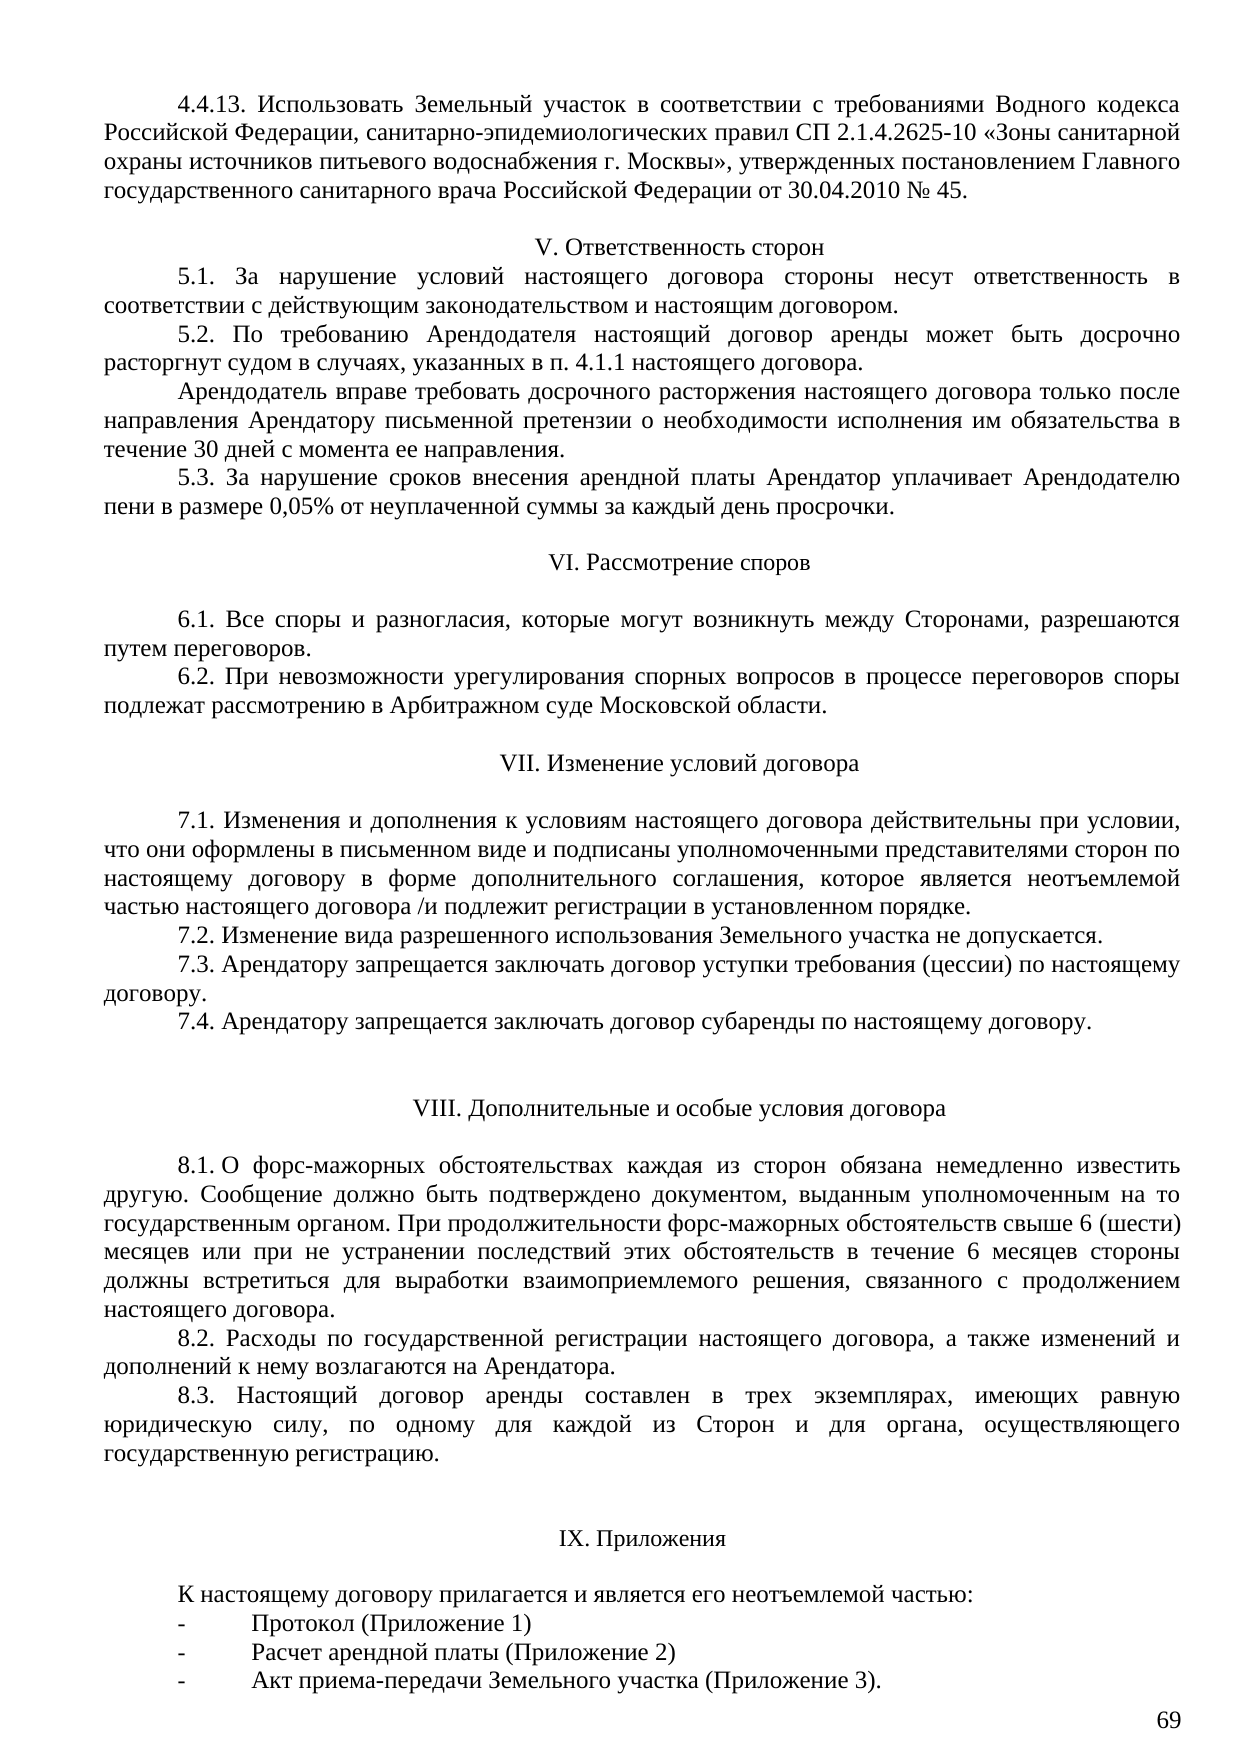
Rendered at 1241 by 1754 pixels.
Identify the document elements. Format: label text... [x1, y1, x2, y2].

list Акт приема-передачи Земельного участка (Приложение 3). [103, 1665, 1181, 1694]
text VII. Изменение условий договора [103, 748, 1181, 776]
text 7.1. Изменения и дополнения к условиям настоящего договора действительны при условии, что они оформлены в письменном виде и подписаны уполномоченными представителями сторон по настоящему договору в форме дополнительного соглашения, которое является неотъемлемой частью настоящего договора /и подлежит регистрации в установленном порядке. [103, 805, 1181, 920]
text IX. Приложения [103, 1524, 1181, 1551]
list Протокол (Приложение 1) [103, 1608, 1181, 1637]
text 5.1. За нарушение условий настоящего договора стороны несут ответственность в соответствии с действующим законодательством и настоящим договором. [103, 261, 1181, 319]
text 5.2. По требованию Арендодателя настоящий договор аренды может быть досрочно расторгнут судом в случаях, указанных в п. 4.1.1 настоящего договора. [103, 319, 1181, 376]
text 7.3. Арендатору запрещается заключать договор уступки требования (цессии) по настоящему договору. [103, 949, 1181, 1006]
text 8.2. Расходы по государственной регистрации настоящего договора, а также изменений и дополнений к нему возлагаются на Арендатора. [103, 1323, 1181, 1380]
text VIII. Дополнительные и особые условия договора [103, 1093, 1181, 1121]
text Арендодатель вправе требовать досрочного расторжения настоящего договора только после направления Арендатору письменной претензии о необходимости исполнения им обязательства в течение 30 дней с момента ее направления. [103, 376, 1181, 462]
text VI. Рассмотрение споров [103, 547, 1181, 576]
list Расчет арендной платы (Приложение 2) [103, 1637, 1181, 1665]
text 7.2. Изменение вида разрешенного использования Земельного участка не допускается. [103, 920, 1181, 949]
text 8.1. О форс-мажорных обстоятельствах каждая из сторон обязана немедленно известить другую. Сообщение должно быть подтверждено документом, выданным уполномоченным на то государственным органом. При продолжительности форс-мажорных обстоятельств свыше 6 (шести) месяцев или при не устранении последствий этих обстоятельств в течение 6 месяцев стороны должны встретиться для выработки взаимоприемлемого решения, связанного с продолжением настоящего договора. [103, 1150, 1181, 1323]
text 4.4.13. Использовать Земельный участок в соответствии с требованиями Водного кодекса Российской Федерации, санитарно-эпидемиологических правил СП 2.1.4.2625-10 «Зоны санитарной охраны источников питьевого водоснабжения г. Москвы», утвержденных постановлением Главного государственного санитарного врача Российской Федерации от 30.04.2010 № 45. [103, 89, 1181, 204]
text V. Ответственность сторон [103, 232, 1181, 261]
text 7.4. Арендатору запрещается заключать договор субаренды по настоящему договору. [103, 1006, 1181, 1035]
text 8.3. Настоящий договор аренды составлен в трех экземплярах, имеющих равную юридическую силу, по одному для каждой из Сторон и для органа, осуществляющего государственную регистрацию. [103, 1380, 1181, 1466]
text 5.3. За нарушение сроков внесения арендной платы Арендатор уплачивает Арендодателю пени в размере 0,05% от неуплаченной суммы за каждый день просрочки. [103, 462, 1181, 520]
text К настоящему договору прилагается и является его неотъемлемой частью: [103, 1579, 1181, 1608]
text 6.2. При невозможности урегулирования спорных вопросов в процессе переговоров споры подлежат рассмотрению в Арбитражном суде Московской области. [103, 661, 1181, 719]
text 6.1. Все споры и разногласия, которые могут возникнуть между Сторонами, разрешаются путем переговоров. [103, 604, 1181, 661]
